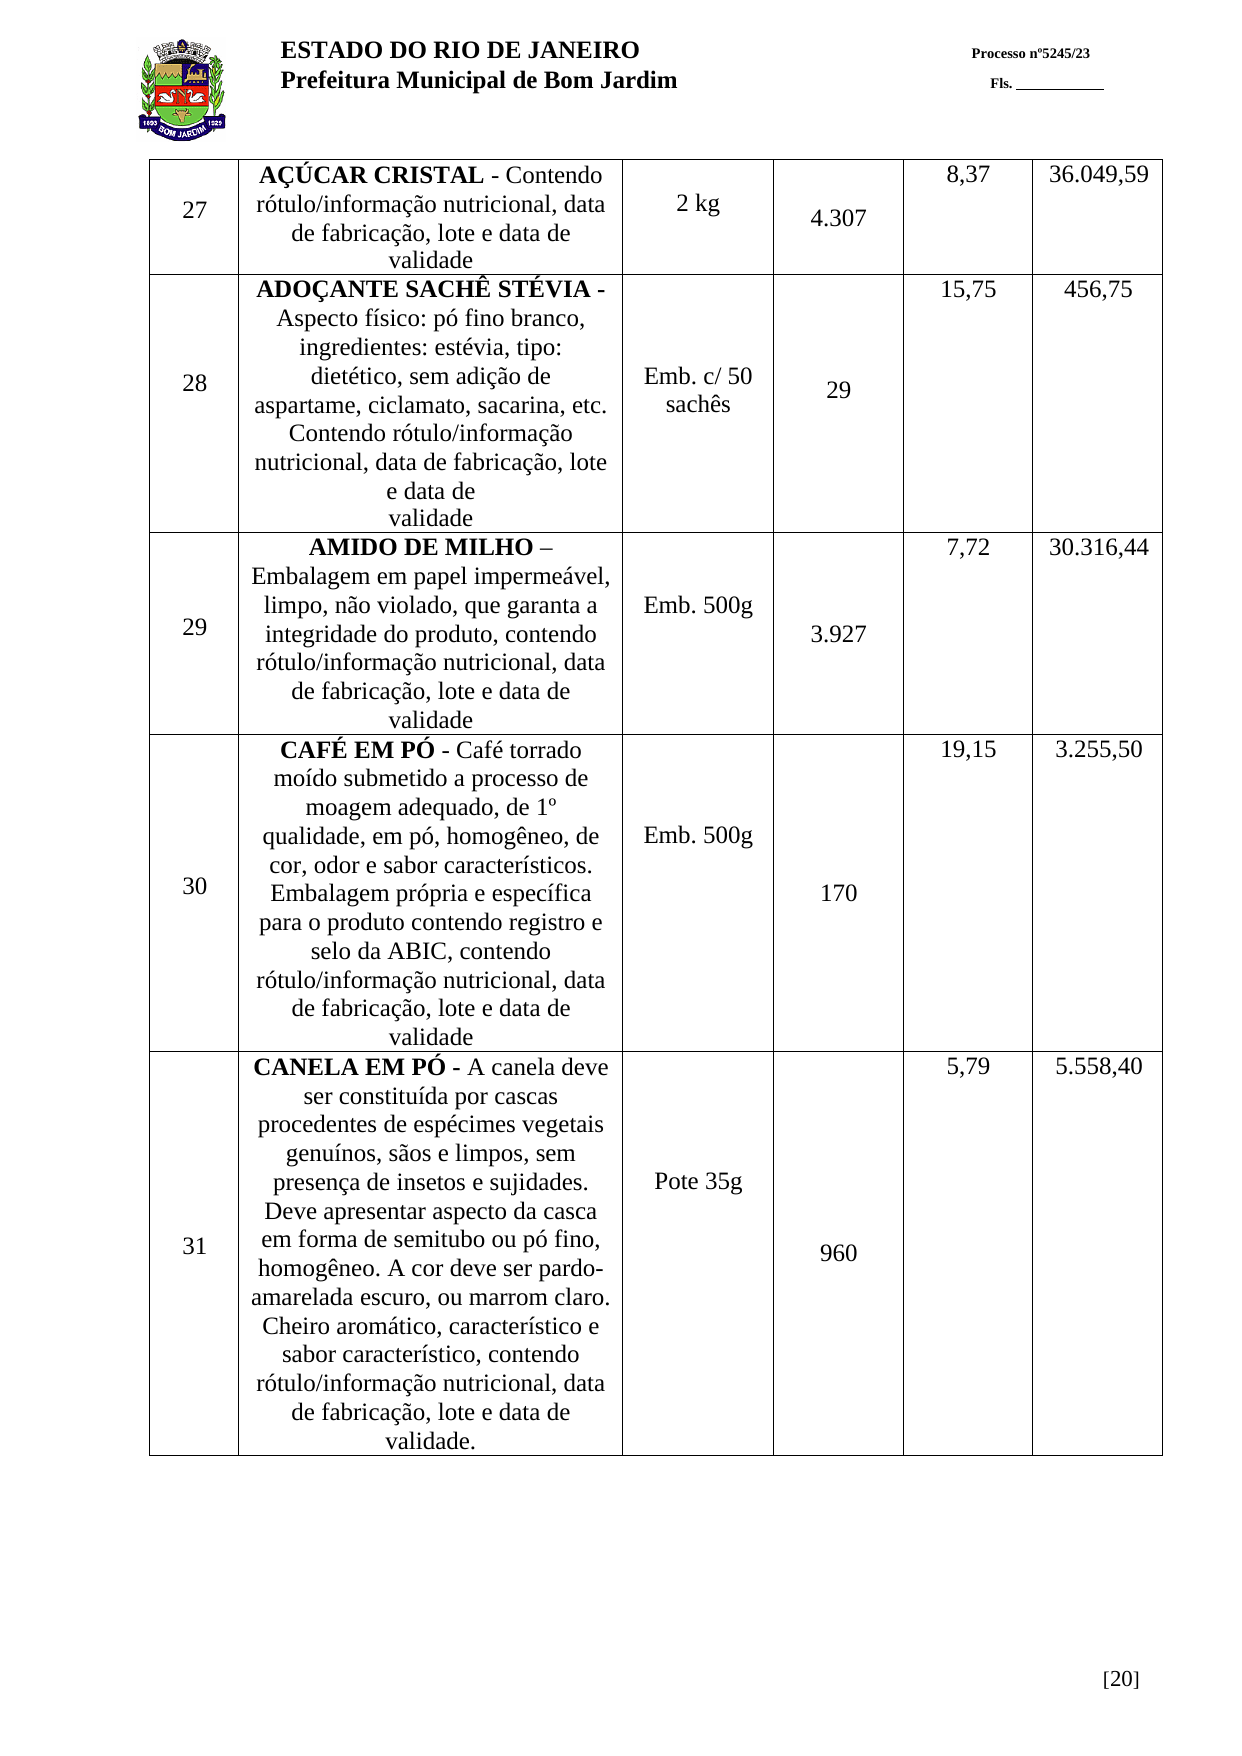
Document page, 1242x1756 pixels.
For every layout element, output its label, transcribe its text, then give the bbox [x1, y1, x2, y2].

table_cell 19,15 [904, 735, 1032, 1051]
table_cell ADOÇANTE SACHÊ STÉVIA - Aspecto físico: pó fino branco, ingredientes: estévia, tipo: dietético, sem adição de aspartame, ciclamato, sacarina, etc. Contendo rótulo/informação nutricional, data de fabricação, lote e data de validade [239, 275, 622, 532]
table_cell 3.255,50 [1033, 735, 1162, 1051]
table_cell 30 [150, 735, 238, 1051]
table_header 2 kg [623, 160, 773, 274]
table_cell Pote 35g [623, 1052, 773, 1454]
table_cell 31 [150, 1052, 238, 1454]
table_header 8,37 [904, 160, 1032, 274]
table_cell Emb. c/ 50 sachês [623, 275, 773, 532]
picture [136, 37, 227, 142]
table_cell 170 [774, 735, 903, 1051]
table_cell 29 [774, 275, 903, 532]
table_cell 5,79 [904, 1052, 1032, 1454]
table_cell 30.316,44 [1033, 533, 1162, 734]
table_cell 15,75 [904, 275, 1032, 532]
table_cell 28 [150, 275, 238, 532]
table_cell 3.927 [774, 533, 903, 734]
table_cell 5.558,40 [1033, 1052, 1162, 1454]
table_cell CAFÉ EM PÓ - Café torrado moído submetido a processo de moagem adequado, de 1º qualidade, em pó, homogêneo, de cor, odor e sabor característicos. Embalagem própria e específica para o produto contendo registro e selo da ABIC, contendo rótulo/informação nutricional, data de fabricação, lote e data de validade [239, 735, 622, 1051]
table_cell 456,75 [1033, 275, 1162, 532]
table_cell Emb. 500g [623, 533, 773, 734]
table_header 36.049,59 [1033, 160, 1162, 274]
table_header AÇÚCAR CRISTAL - Contendo rótulo/informação nutricional, data de fabricação, lote e data de validade [239, 160, 622, 274]
table_cell 29 [150, 533, 238, 734]
table_cell 7,72 [904, 533, 1032, 734]
table_cell Emb. 500g [623, 735, 773, 1051]
table_cell AMIDO DE MILHO – Embalagem em papel impermeável, limpo, não violado, que garanta a integridade do produto, contendo rótulo/informação nutricional, data de fabricação, lote e data de validade [239, 533, 622, 734]
table_header 4.307 [774, 160, 903, 274]
table_cell 960 [774, 1052, 903, 1454]
table_header 27 [150, 160, 238, 274]
table_cell CANELA EM PÓ - A canela deve ser constituída por cascas procedentes de espécimes vegetais genuínos, sãos e limpos, sem presença de insetos e sujidades. Deve apresentar aspecto da casca em forma de semitubo ou pó fino, homogêneo. A cor deve ser pardo- amarelada escuro, ou marrom claro. Cheiro aromático, característico e sabor característico, contendo rótulo/informação nutricional, data de fabricação, lote e data de validade. [239, 1052, 622, 1454]
